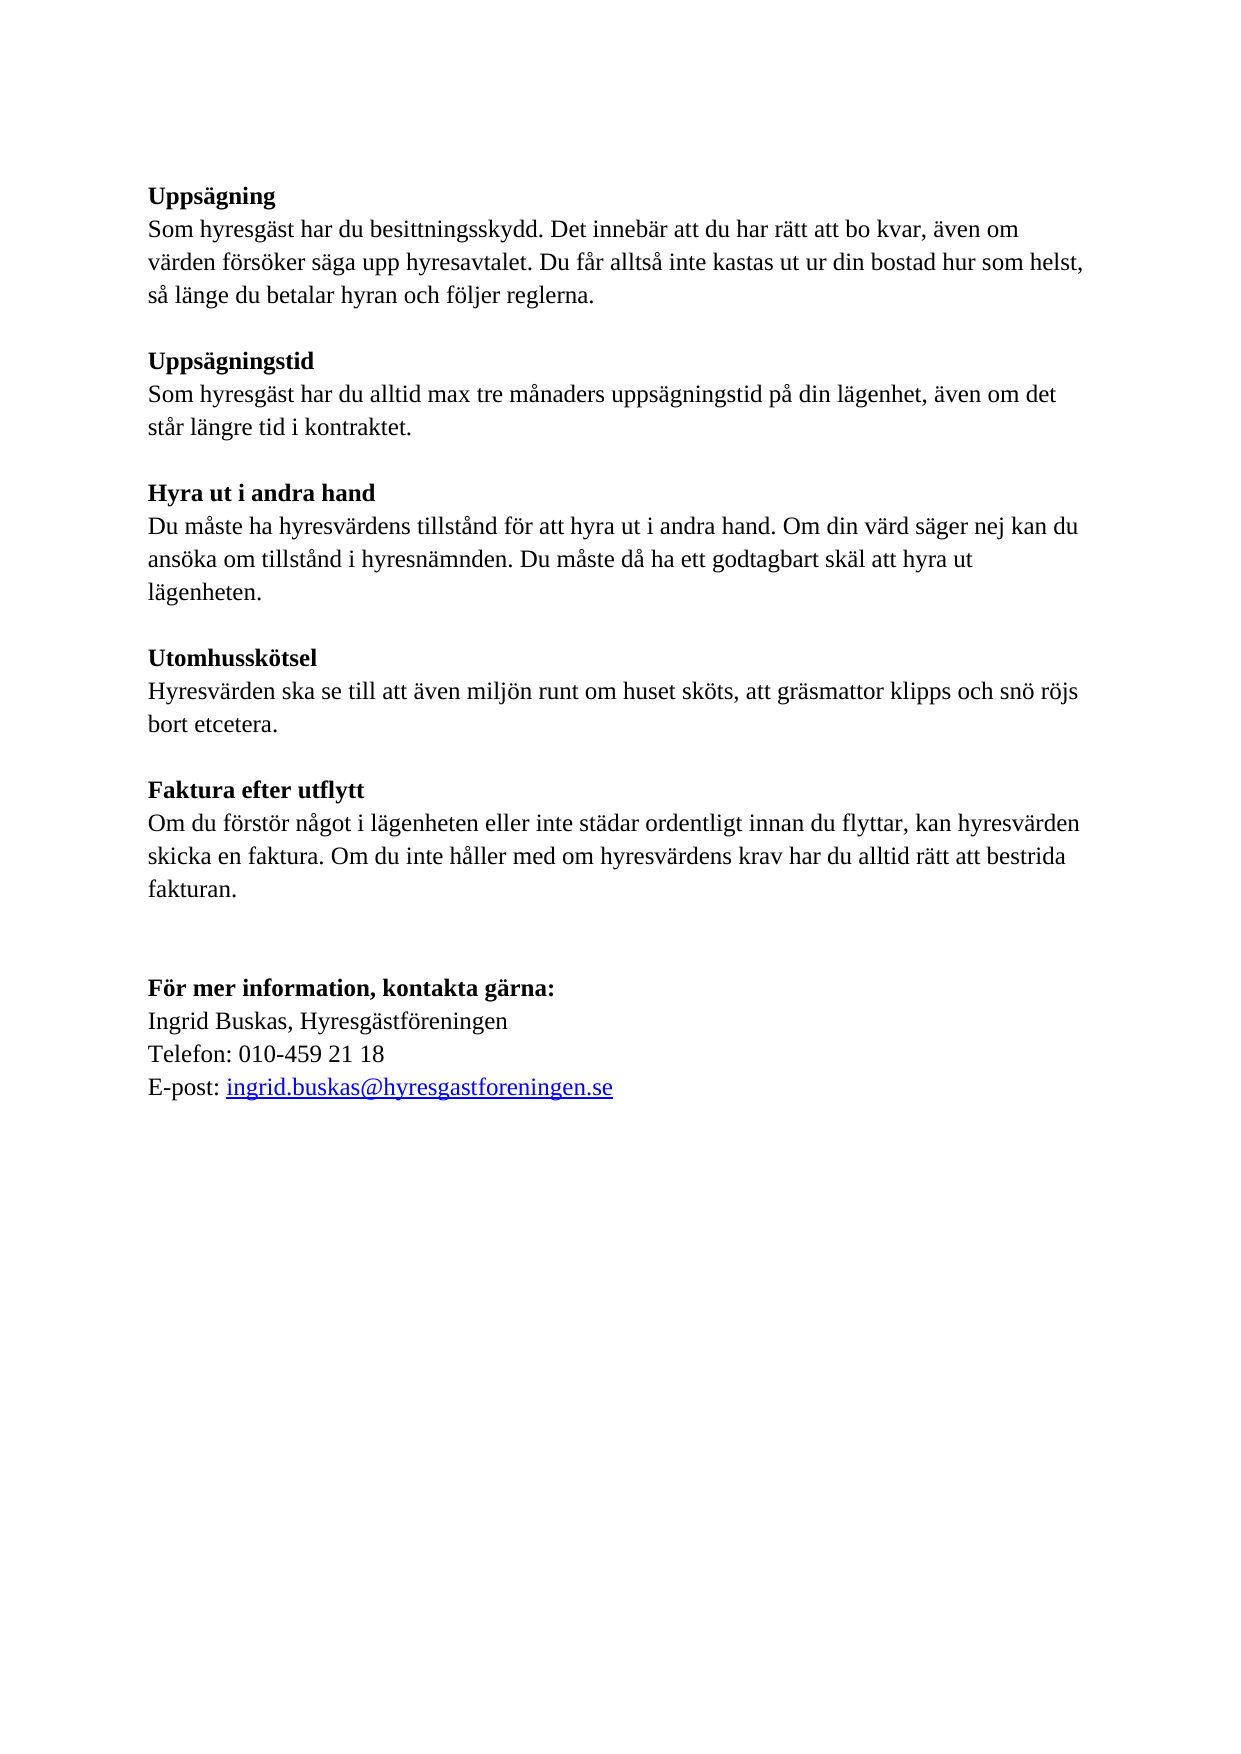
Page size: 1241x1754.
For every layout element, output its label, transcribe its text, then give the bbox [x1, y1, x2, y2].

text Faktura efter utflytt Om du förstör något i lägenheten eller inte städar ordentligt innan du flyttar, kan hyresvärden skicka en faktura. Om du inte håller med om hyresvärdens krav har du alltid rätt att bestrida fakturan. [148, 775, 1092, 903]
text Uppsägning Som hyresgäst har du besittningsskydd. Det innebär att du har rätt att bo kvar, även om värden försöker säga upp hyresavtalet. Du får alltså inte kastas ut ur din bostad hur som helst, så länge du betalar hyran och följer reglerna. [148, 181, 1092, 308]
text För mer information, kontakta gärna: Ingrid Buskas, Hyresgästföreningen Telefon: 010-459 21 18 E-post: ingrid.buskas@hyresgastforeningen.se [148, 973, 1092, 1101]
text Utomhusskötsel Hyresvärden ska se till att även miljön runt om huset sköts, att gräsmattor klipps och snö röjs bort etcetera. [148, 643, 1092, 738]
text Uppsägningstid Som hyresgäst har du alltid max tre månaders uppsägningstid på din lägenhet, även om det står längre tid i kontraktet. [148, 346, 1092, 441]
text Hyra ut i andra hand Du måste ha hyresvärdens tillstånd för att hyra ut i andra hand. Om din värd säger nej kan du ansöka om tillstånd i hyresnämnden. Du måste då ha ett godtagbart skäl att hyra ut lägenheten. [148, 478, 1092, 606]
